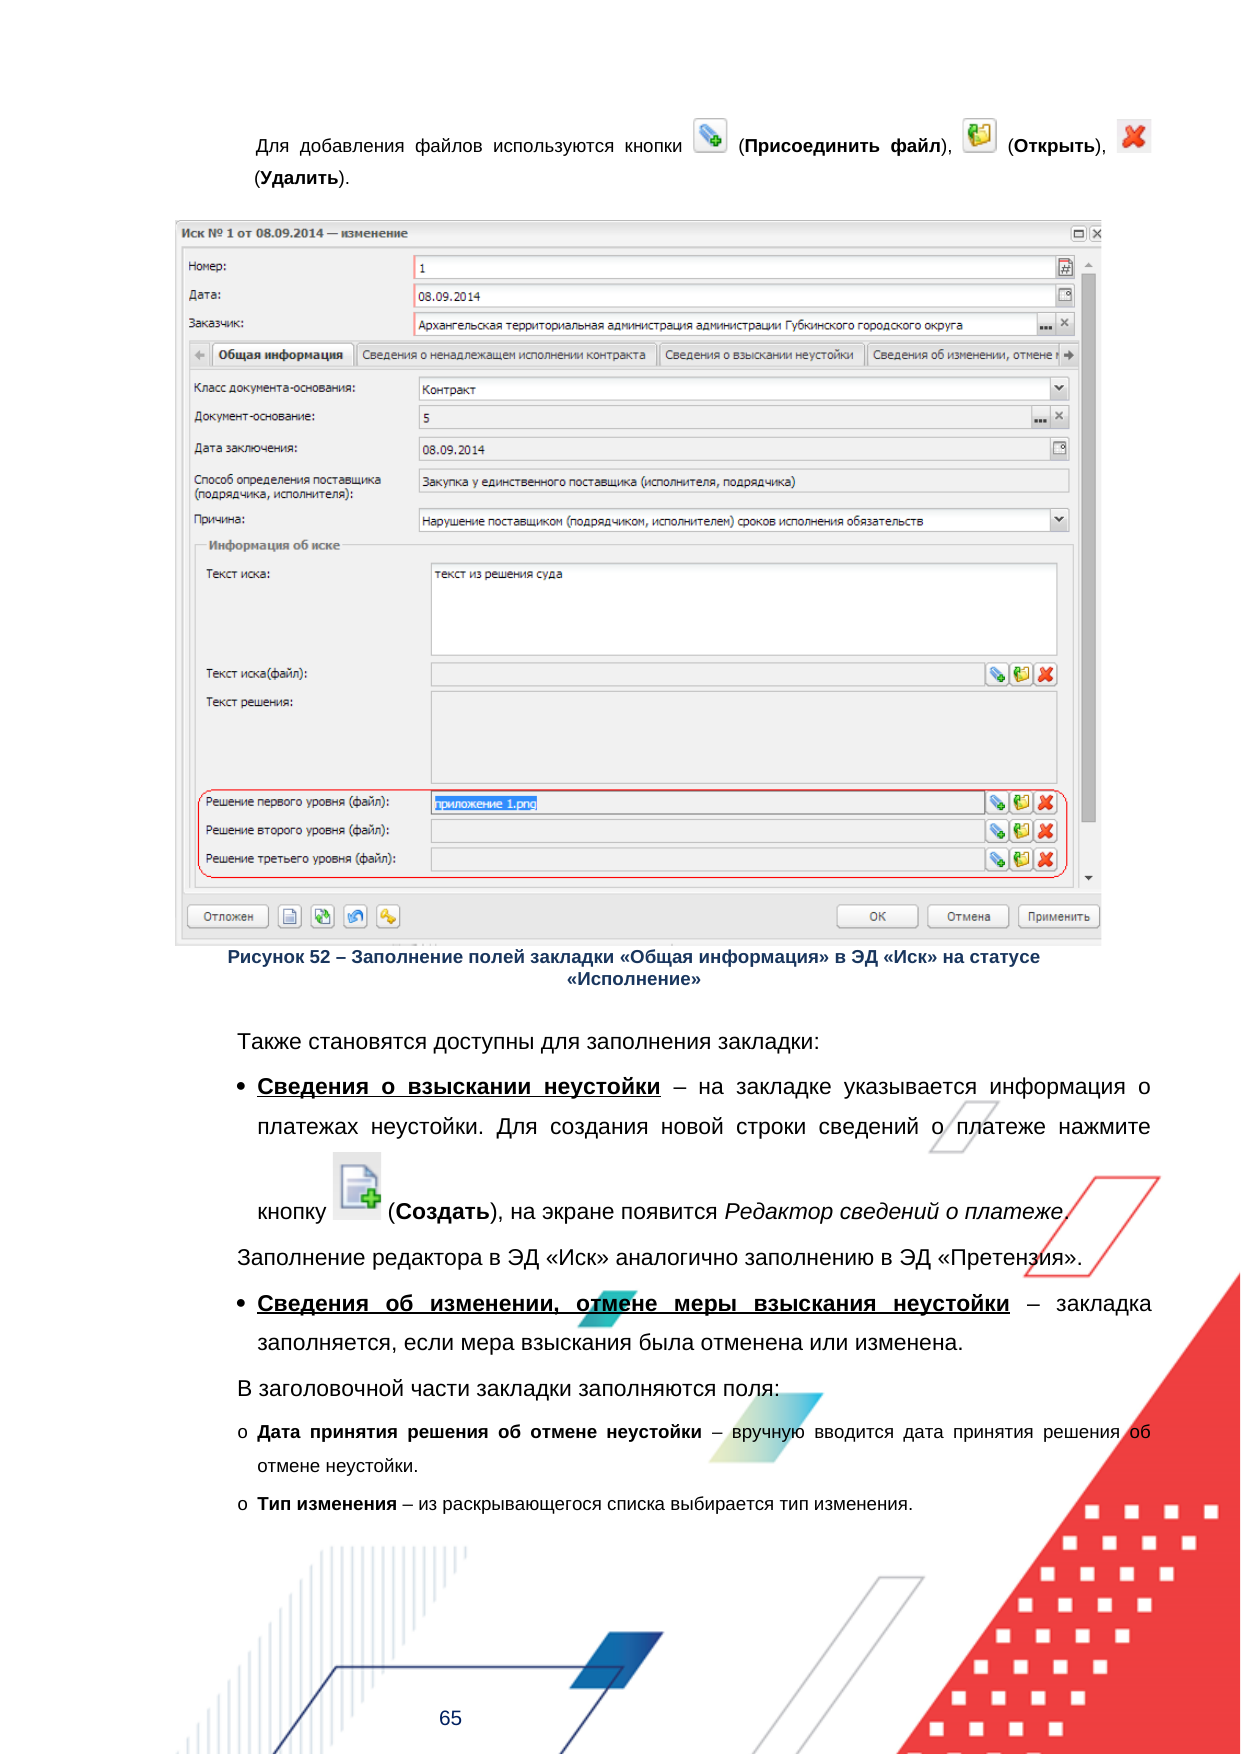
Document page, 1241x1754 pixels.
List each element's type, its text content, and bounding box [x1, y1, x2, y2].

text Также становятся доступны для заполнения закладки: [148, 1028, 1152, 1054]
text Заполнение редактора в ЭД «Иск» аналогично заполнению в ЭД «Претензия». [148, 1244, 1152, 1270]
list Сведения о взыскании неустойки – на закладке указывается информация о платежах неустойки. Для создания новой строки сведений о платеже нажмите кнопку (Создать), на экране появится Редактор сведений о платеже. [237, 1073, 1152, 1224]
list Тип изменения – из раскрывающегося списка выбирается тип изменения. [237, 1493, 1152, 1516]
text В заголовочной части закладки заполняются поля: [148, 1375, 1152, 1401]
list Дата принятия решения об отмене неустойки – вручную вводится дата принятия решения об отмене неустойки. [237, 1420, 1152, 1476]
list Сведения об изменении, отмене меры взыскания неустойки – закладка заполняется, если мера взыскания была отменена или изменена. [237, 1289, 1152, 1355]
picture [0, 0, 1241, 1754]
text Для добавления файлов используются кнопки (Присоединить файл), (Открыть), (Удалить). [254, 118, 1152, 189]
